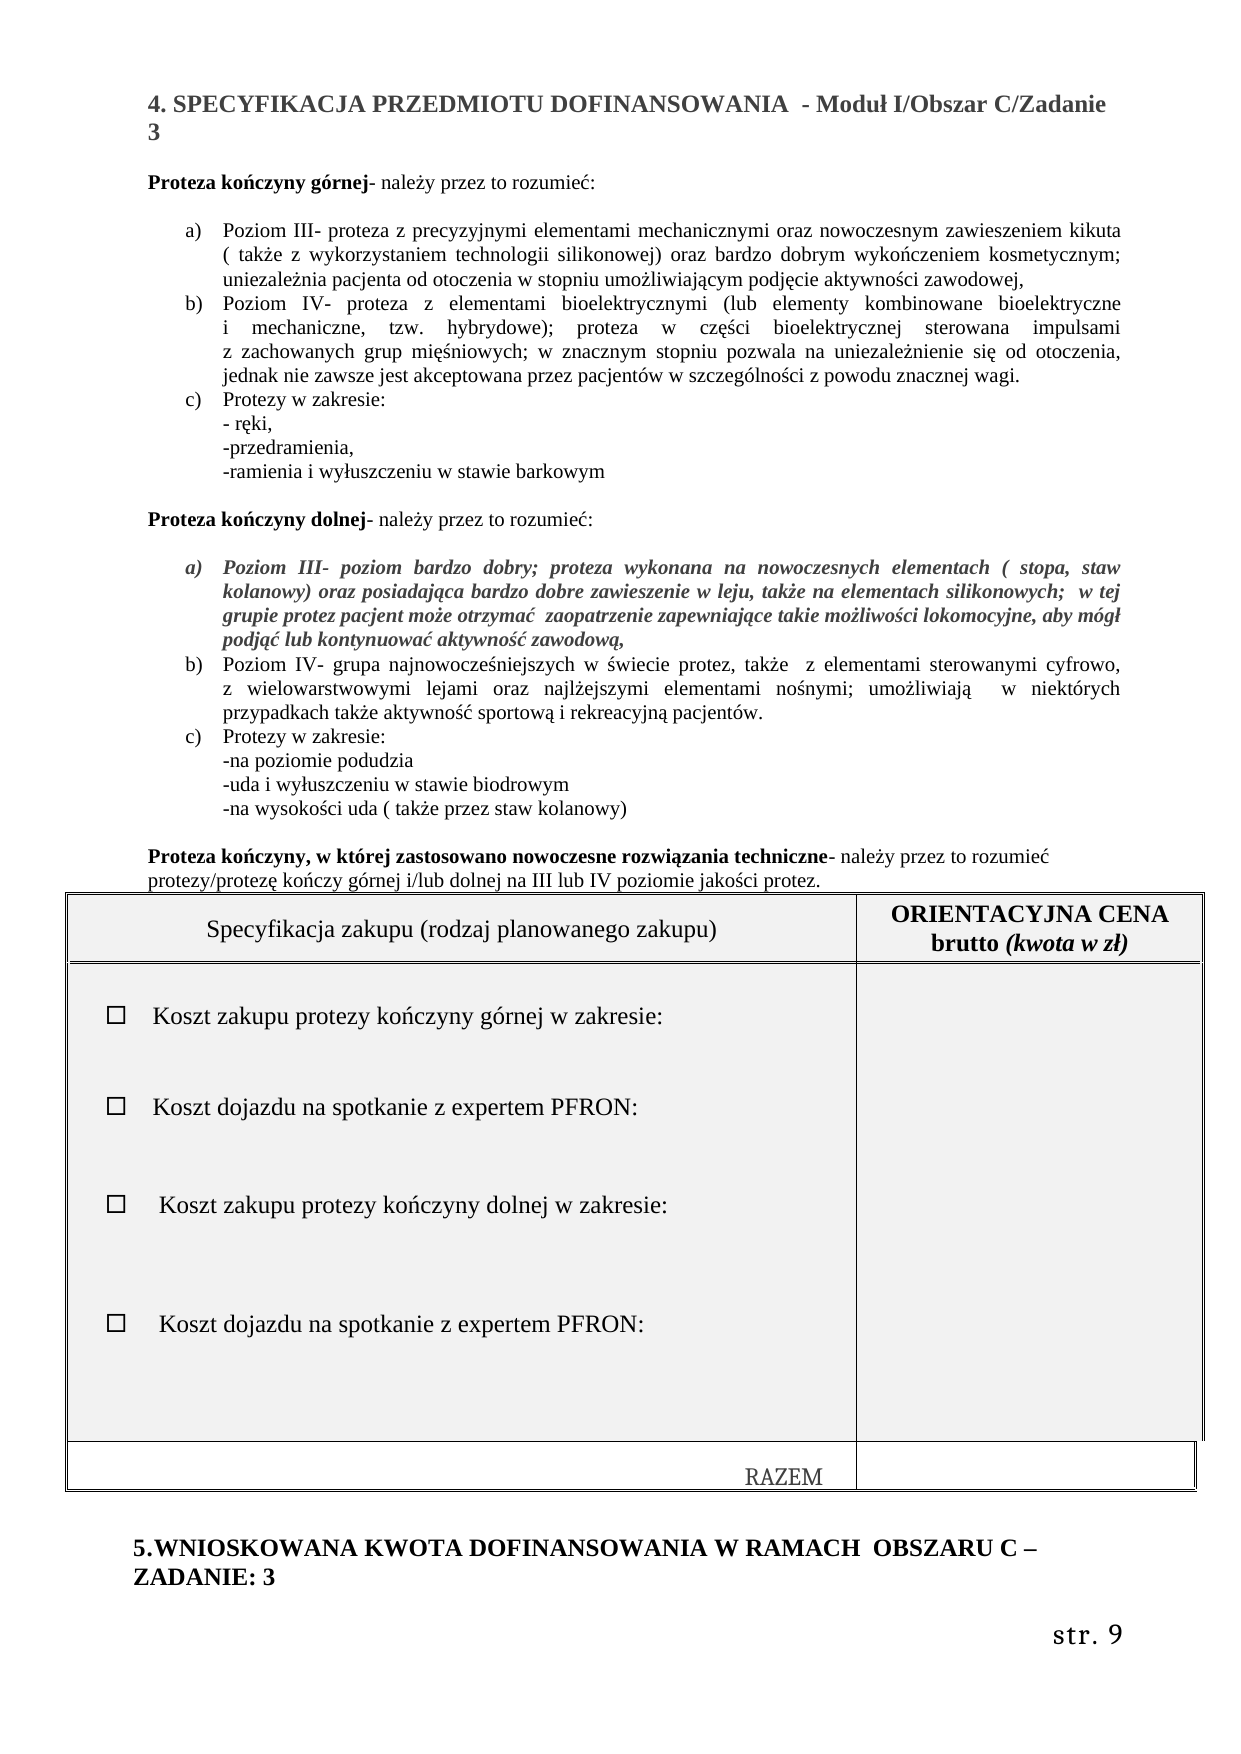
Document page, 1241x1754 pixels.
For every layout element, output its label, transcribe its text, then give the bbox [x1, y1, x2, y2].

table_cell [857, 961, 1203, 1441]
text -uda i wyłuszczeniu w stawie biodrowym [223, 772, 1122, 796]
subtitle 4. SPECYFIKACJA PRZEDMIOTU DOFINANSOWANIA - Moduł I/Obszar C/Zadanie 3 [148, 89, 1122, 146]
text -ramienia i wyłuszczeniu w stawie barkowym [223, 459, 1122, 483]
text Proteza kończyny dolnej- należy przez to rozumieć: [148, 507, 1122, 531]
table_header Specyfikacja zakupu (rodzaj planowanego zakupu) [68, 895, 856, 961]
list Protezy w zakresie: [185, 724, 1122, 748]
text -na poziomie podudzia [223, 748, 1122, 772]
list Poziom IV- proteza z elementami bioelektrycznymi (lub elementy kombinowane bioelektryczne i mechaniczne, tzw. hybrydowe); proteza w części bioelektrycznej sterowana impulsami z zachowanych grup mięśniowych; w znacznym stopniu pozwala na uniezależnienie się od otoczenia, jednak nie zawsze jest akceptowana przez pacjentów w szczególności z powodu znacznej wagi. [185, 291, 1122, 387]
list Protezy w zakresie: [185, 387, 1122, 411]
list Poziom III- proteza z precyzyjnymi elementami mechanicznymi oraz nowoczesnym zawieszeniem kikuta ( także z wykorzystaniem technologii silikonowej) oraz bardzo dobrym wykończeniem kosmetycznym; uniezależnia pacjenta od otoczenia w stopniu umożliwiającym podjęcie aktywności zawodowej, [185, 218, 1122, 291]
text - ręki, [223, 411, 1122, 435]
text 5.WNIOSKOWANA KWOTA DOFINANSOWANIA W RAMACH OBSZARU C – ZADANIE: 3 [133, 1533, 1122, 1591]
table_cell [857, 1442, 1196, 1489]
table_header ORIENTACYJNA CENA brutto (kwota w zł) [857, 895, 1202, 961]
subtitle Poziom III- poziom bardzo dobry; proteza wykonana na nowoczesnych elementach ( stopa, staw kolanowy) oraz posiadająca bardzo dobre zawieszenie w leju, także na elementach silikonowych; w tej grupie protez pacjent może otrzymać zaopatrzenie zapewniające takie możliwości lokomocyjne, aby mógł podjąć lub kontynuować aktywność zawodową, [185, 555, 1122, 651]
table_cell RAZEM [68, 1442, 856, 1489]
text -na wysokości uda ( także przez staw kolanowy) [223, 796, 1122, 820]
text Proteza kończyny górnej- należy przez to rozumieć: [148, 170, 1122, 194]
text Proteza kończyny, w której zastosowano nowoczesne rozwiązania techniczne- należy przez to rozumieć protezy/protezę kończy górnej i/lub dolnej na III lub IV poziomie jakości protez. [148, 844, 1122, 892]
table_cell Koszt zakupu protezy kończyny górnej w zakresie: Koszt dojazdu na spotkanie z expertem PFRON: Koszt zakupu protezy kończyny dolnej w zakresie: Koszt dojazdu na spotkanie z expertem PFRON: [66, 961, 856, 1441]
list Poziom IV- grupa najnowocześniejszych w świecie protez, także z elementami sterowanymi cyfrowo, z wielowarstwowymi lejami oraz najlżejszymi elementami nośnymi; umożliwiają w niektórych przypadkach także aktywność sportową i rekreacyjną pacjentów. [185, 651, 1122, 724]
text -przedramienia, [223, 435, 1122, 459]
